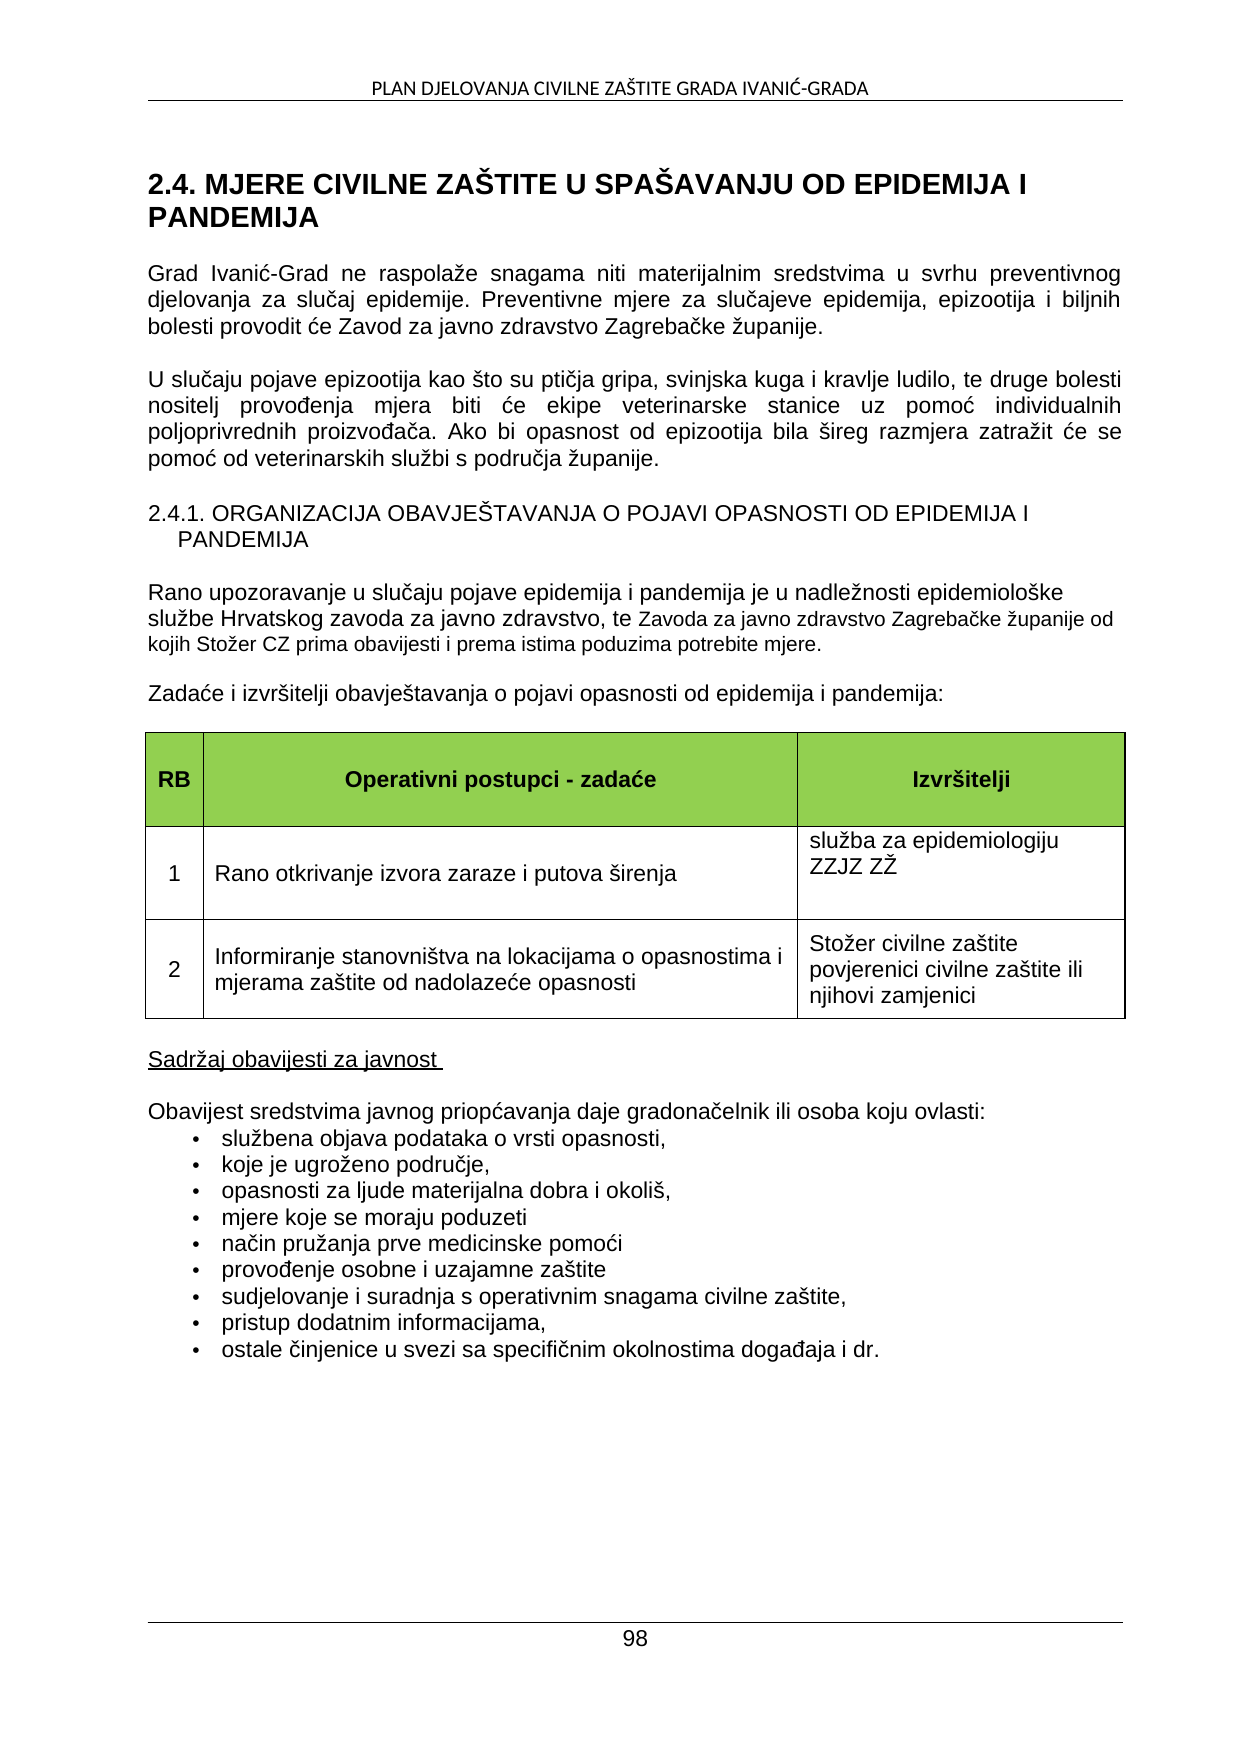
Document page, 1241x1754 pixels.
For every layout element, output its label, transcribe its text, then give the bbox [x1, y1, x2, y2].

text 2.4.1. ORGANIZACIJA OBAVJEŠTAVANJA O POJAVI OPASNOSTI OD EPIDEMIJA I PANDEMIJA [148, 500, 1123, 552]
list koje je ugroženo područje, [192, 1151, 1123, 1177]
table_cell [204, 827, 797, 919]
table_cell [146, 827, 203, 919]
text Grad Ivanić-Grad ne raspolaže snagama niti materijalnim sredstvima u svrhu preventivnog djelovanja za slučaj epidemije. Preventivne mjere za slučajeve epidemija, epizootija i biljnih bolesti provodit će Zavod za javno zdravstvo Zagrebačke županije. [147, 260, 1122, 339]
list službena objava podataka o vrsti opasnosti, [192, 1125, 1123, 1151]
text U slučaju pojave epizootija kao što su ptičja gripa, svinjska kuga i kravlje ludilo, te druge bolesti nositelj provođenja mjera biti će ekipe veterinarske stanice uz pomoć individualnih poljoprivrednih proizvođača. Ako bi opasnost od epizootija bila šireg razmjera zatražit će se pomoć od veterinarskih službi s područja županije. [148, 366, 1123, 471]
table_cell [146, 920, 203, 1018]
list način pružanja prve medicinske pomoći [192, 1230, 1123, 1256]
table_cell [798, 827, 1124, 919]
list provođenje osobne i uzajamne zaštite [192, 1256, 1123, 1283]
list ostale činjenice u svezi sa specifičnim okolnostima događaja i dr. [192, 1336, 1123, 1362]
list opasnosti za ljude materijalna dobra i okoliš, [192, 1177, 1123, 1204]
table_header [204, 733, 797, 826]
text Rano upozoravanje u slučaju pojave epidemija i pandemija je u nadležnosti epidemiološke službe Hrvatskog zavoda za javno zdravstvo, te Zavoda za javno zdravstvo Zagrebačke županije od kojih Stožer CZ prima obavijesti i prema istima poduzima potrebite mjere. [148, 579, 1123, 656]
list pristup dodatnim informacijama, [192, 1309, 1123, 1336]
list mjere koje se moraju poduzeti [192, 1204, 1123, 1230]
text Zadaće i izvršitelji obavještavanja o pojavi opasnosti od epidemija i pandemija: [148, 679, 1123, 706]
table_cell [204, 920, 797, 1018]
list sudjelovanje i suradnja s operativnim snagama civilne zaštite, [192, 1283, 1123, 1309]
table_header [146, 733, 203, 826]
text Obavijest sredstvima javnog priopćavanja daje gradonačelnik ili osoba koju ovlasti: [148, 1098, 1123, 1125]
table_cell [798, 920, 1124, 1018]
subtitle 2.4. MJERE CIVILNE ZAŠTITE U SPAŠAVANJU OD EPIDEMIJA I PANDEMIJA [148, 167, 1121, 234]
text Sadržaj obavijesti za javnost [148, 1046, 1123, 1072]
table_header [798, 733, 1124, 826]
